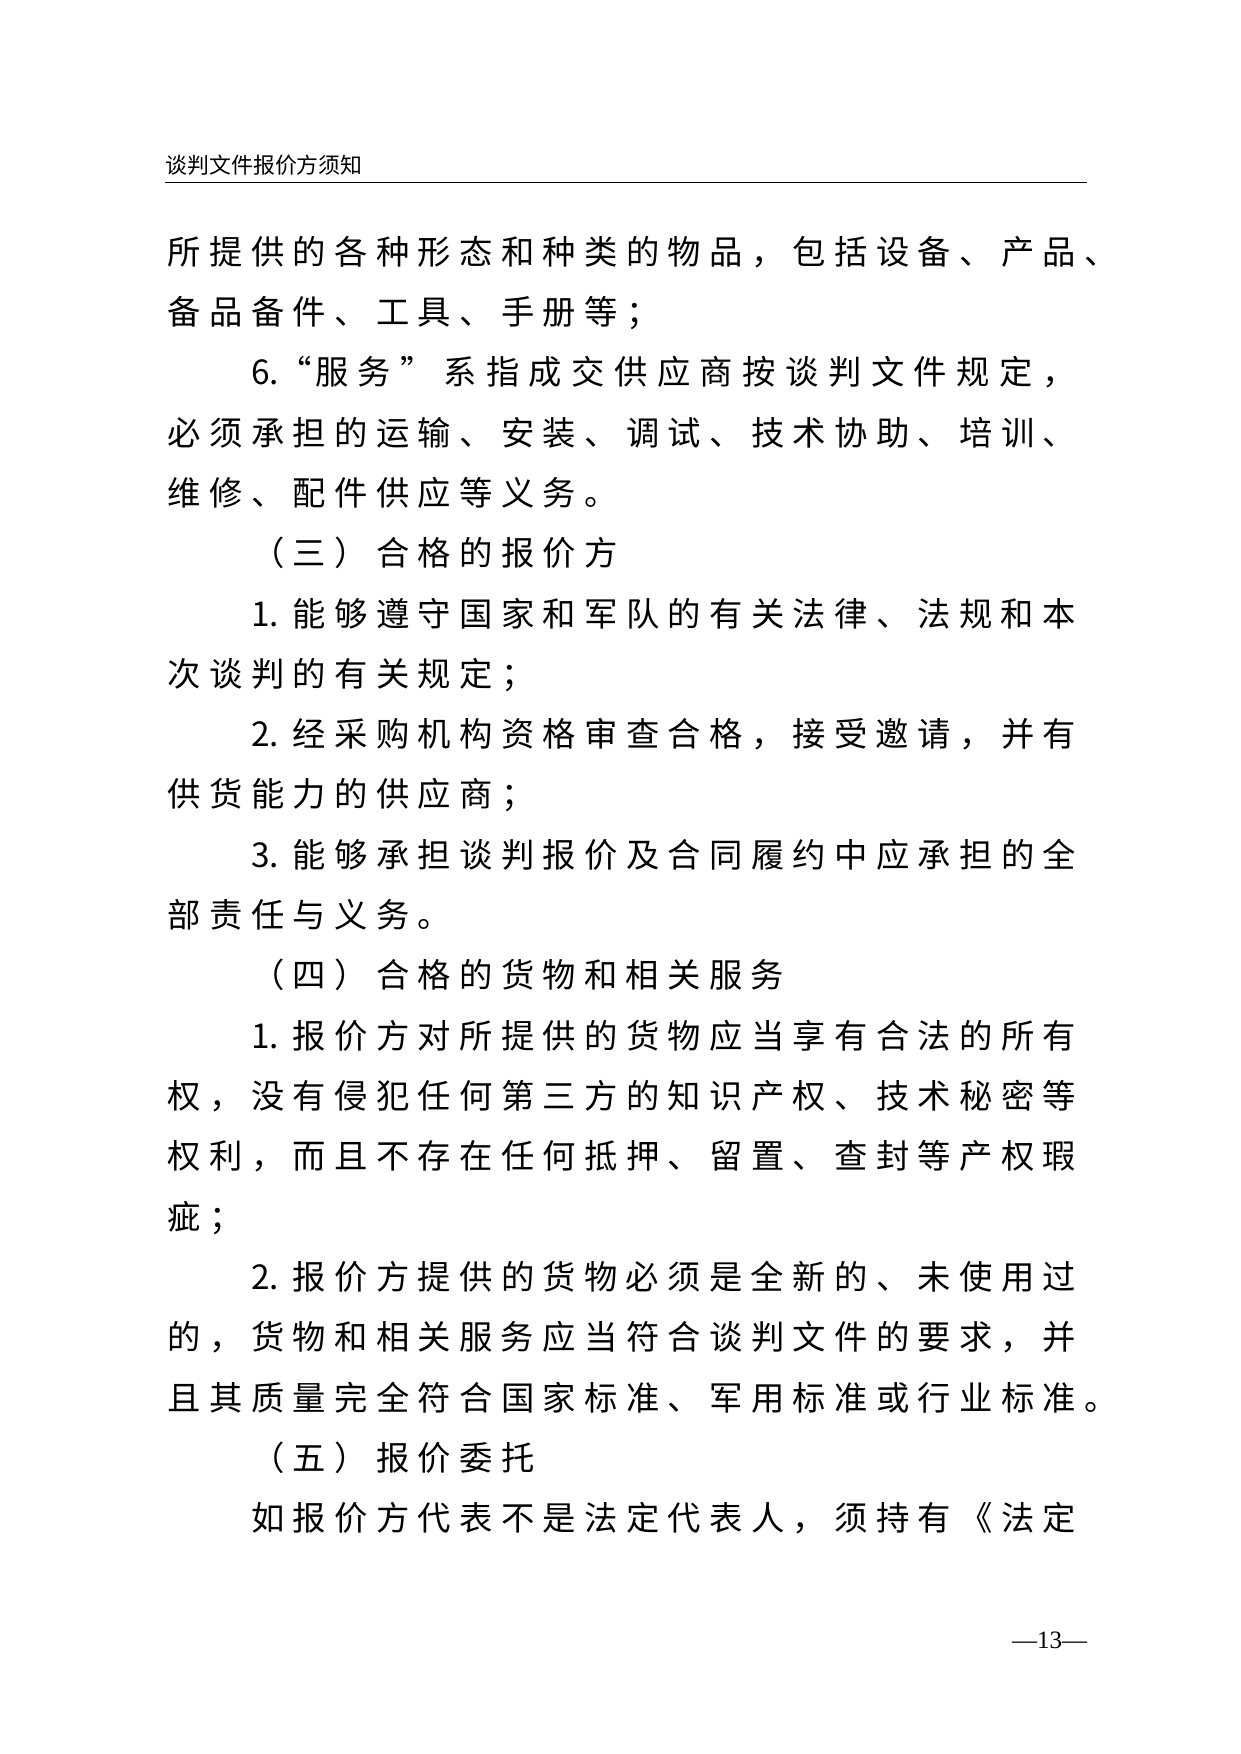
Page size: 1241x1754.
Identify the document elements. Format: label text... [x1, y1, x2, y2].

text 3.能够承担谈判报价及合同履约中应承担的全部责任与义务。 [168, 822, 1084, 943]
text 2.经采购机构资格审查合格，接受邀请，并有供货能力的供应商； [168, 702, 1084, 822]
text 6.“服务”系指成交供应商按谈判文件规定，必须承担的运输、安装、调试、技术协助、培训、维修、配件供应等义务。 [168, 340, 1084, 521]
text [168, 219, 1084, 340]
text 1.能够遵守国家和军队的有关法律、法规和本次谈判的有关规定； [168, 581, 1084, 702]
text （四）合格的货物和相关服务 [168, 943, 1084, 1003]
text （五）报价委托 [168, 1426, 1084, 1486]
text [168, 1486, 1084, 1546]
text （三）合格的报价方 [168, 521, 1084, 581]
text 2.报价方提供的货物必须是全新的、未使用过的，货物和相关服务应当符合谈判文件的要求，并且其质量完全符合国家标准、军用标准或行业标准。 [168, 1245, 1084, 1426]
text 1.报价方对所提供的货物应当享有合法的所有权，没有侵犯任何第三方的知识产权、技术秘密等权利，而且不存在任何抵押、留置、查封等产权瑕疵； [168, 1003, 1084, 1245]
